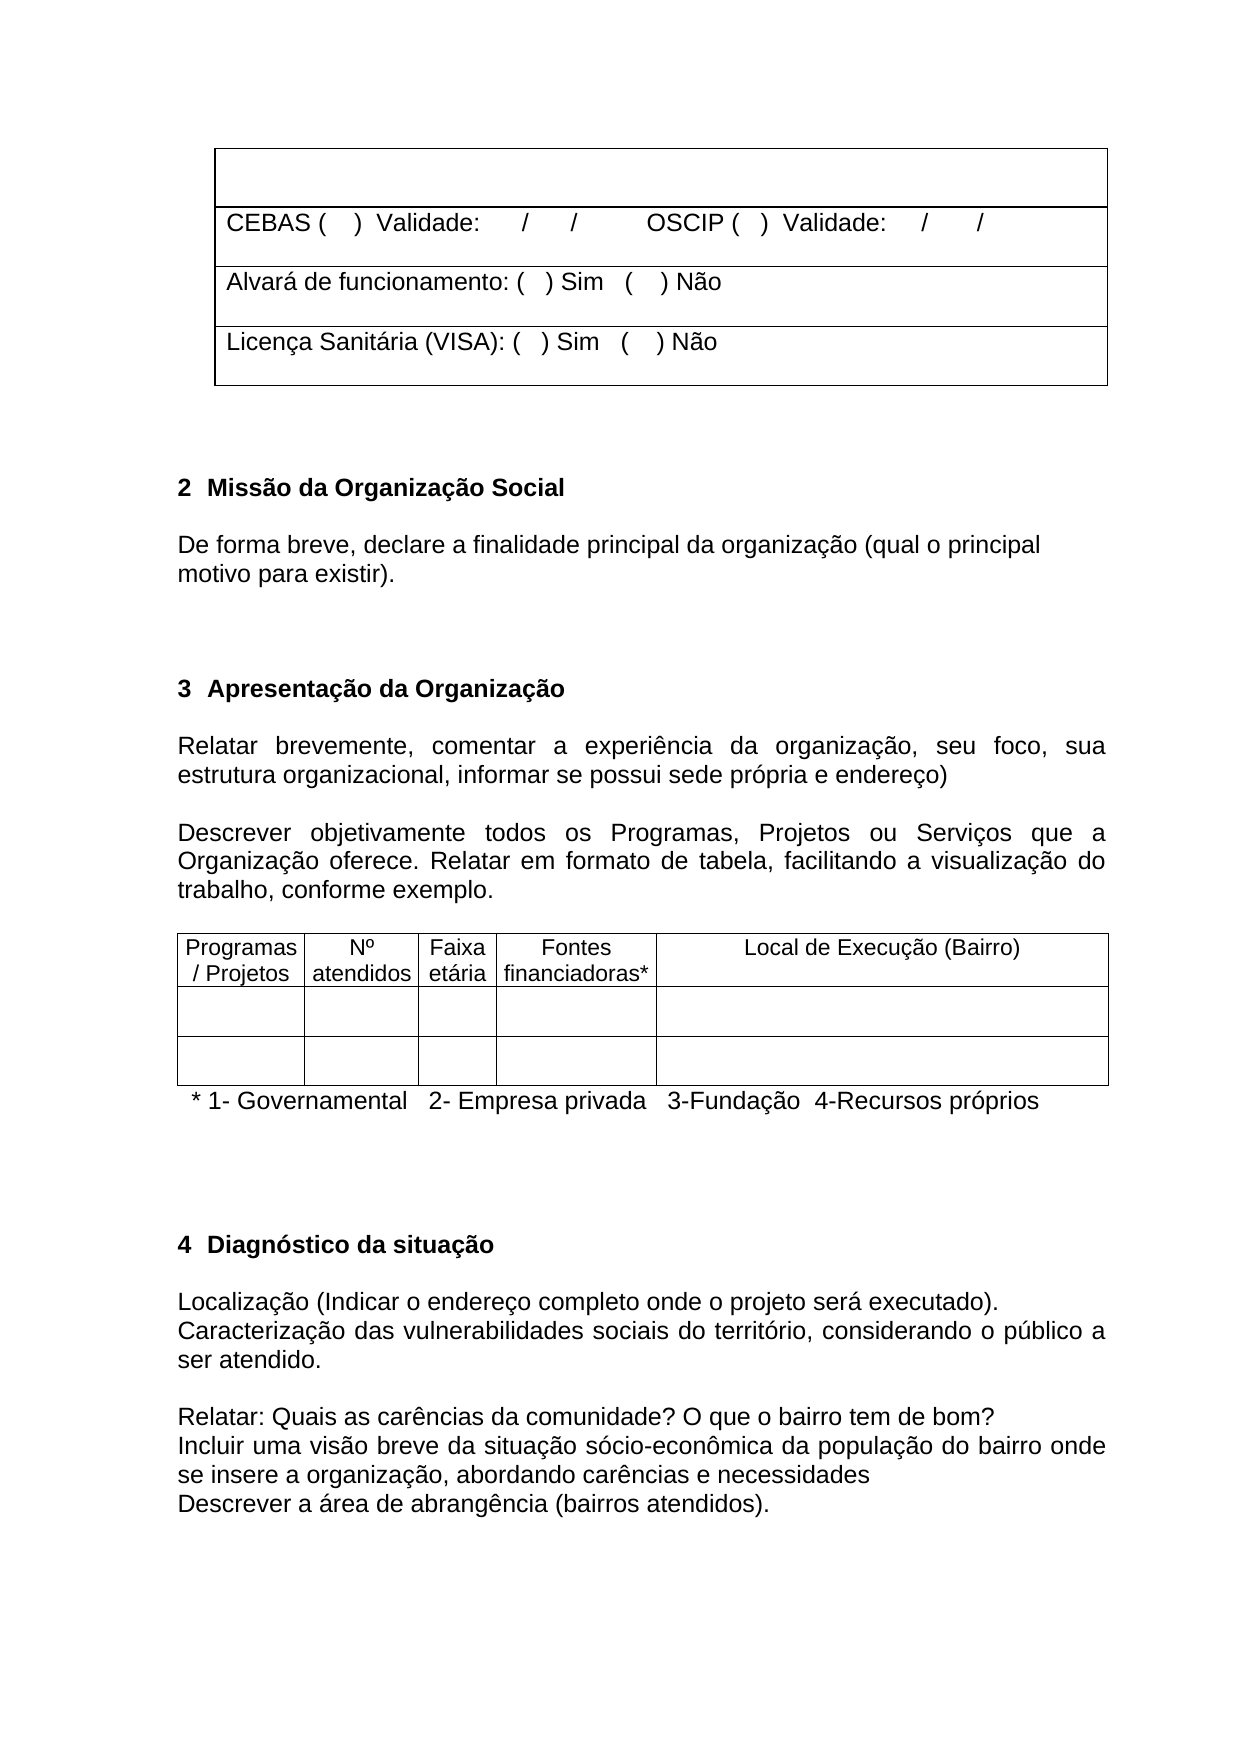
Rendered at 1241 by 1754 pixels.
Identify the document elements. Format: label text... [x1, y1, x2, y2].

text Incluir uma visão breve da situação sócio-econômica da população do bairro onde se insere a organização, abordando carências e necessidades [177, 1431, 1107, 1489]
list 3 Apresentação da Organização [177, 674, 1107, 702]
text Descrever objetivamente todos os Programas, Projetos ou Serviços que a Organização oferece. Relatar em formato de tabela, facilitando a visualização do trabalho, conforme exemplo. [177, 817, 1107, 904]
table_cell [657, 1037, 1108, 1085]
table_cell [497, 1037, 656, 1085]
list Localização (Indicar o endereço completo onde o projeto será executado). [177, 1287, 1107, 1316]
text De forma breve, declare a finalidade principal da organização (qual o principal motivo para existir). [177, 530, 1107, 587]
table_cell [178, 987, 304, 1036]
table_header Faixa etária [419, 934, 496, 986]
table_header Local de Execução (Bairro) [657, 934, 1108, 986]
list Caracterização das vulnerabilidades sociais do território, considerando o público a ser atendido. [177, 1316, 1107, 1374]
table_cell [657, 987, 1108, 1036]
text Relatar brevemente, comentar a experiência da organização, seu foco, sua estrutura organizacional, informar se possui sede própria e endereço) [177, 731, 1107, 789]
table_cell [178, 1037, 304, 1085]
list Diagnóstico da situação [177, 1230, 1107, 1259]
text * 1- Governamental 2- Empresa privada 3-Fundação 4-Recursos próprios [177, 1086, 1107, 1115]
table_cell [305, 1037, 418, 1085]
table_cell Licença Sanitária (VISA): ( ) Sim ( ) Não [216, 327, 1107, 385]
table_cell Alvará de funcionamento: ( ) Sim ( ) Não [216, 267, 1107, 326]
table_cell CEBAS ( ) Validade: / / OSCIP ( ) Validade: / / [216, 208, 1107, 266]
table_cell [305, 987, 418, 1036]
table_header Programas / Projetos [178, 934, 304, 986]
table_cell [497, 987, 656, 1036]
list Missão da Organização Social [177, 472, 1107, 501]
table_cell [419, 987, 496, 1036]
table_cell [419, 1037, 496, 1085]
table_header Fontes financiadoras* [497, 934, 656, 986]
table_header Nº atendidos [305, 934, 418, 986]
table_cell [216, 149, 1107, 206]
text Relatar: Quais as carências da comunidade? O que o bairro tem de bom? [177, 1402, 1107, 1431]
text Descrever a área de abrangência (bairros atendidos). [177, 1489, 1107, 1517]
